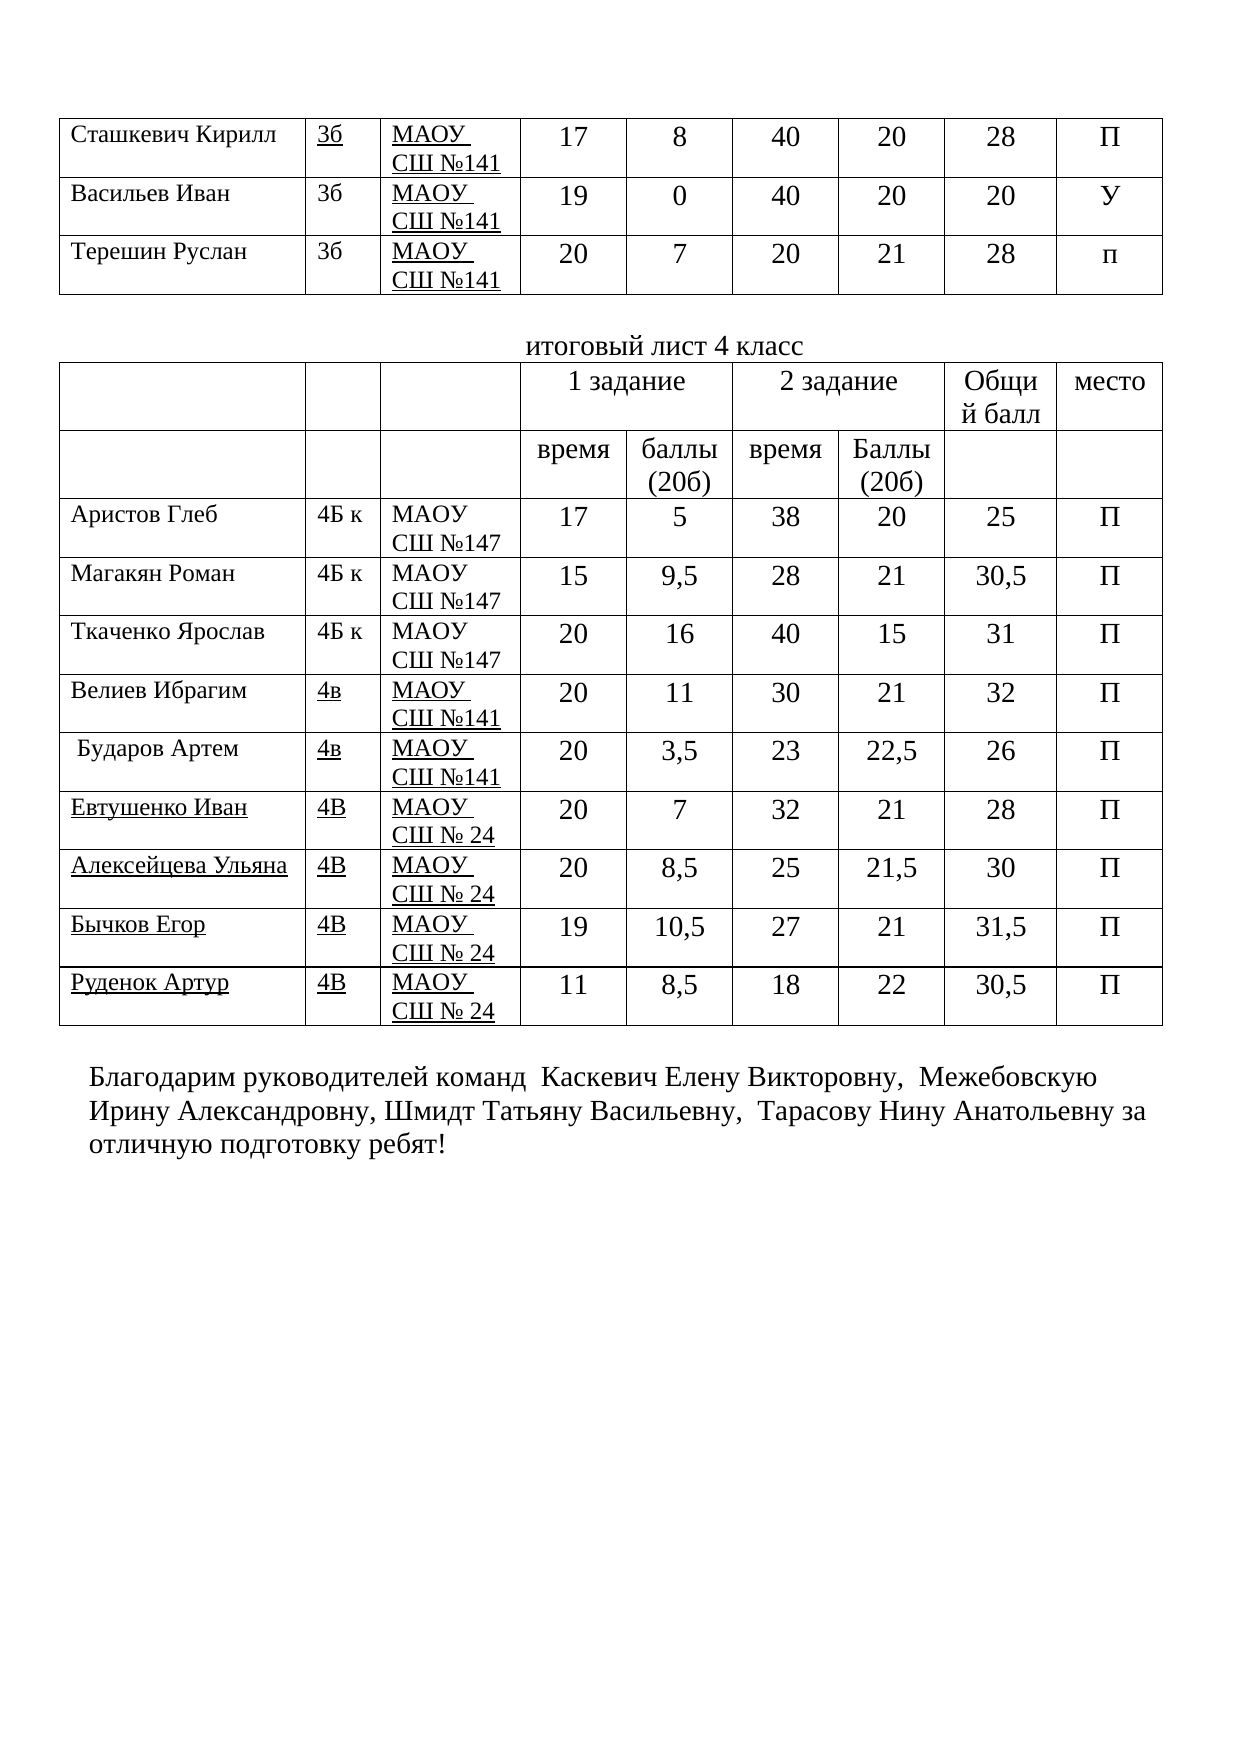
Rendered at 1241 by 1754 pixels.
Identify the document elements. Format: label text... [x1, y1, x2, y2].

table_cell 28 [945, 792, 1056, 849]
table_cell Евтушенко Иван [60, 792, 305, 849]
table_cell 20 [521, 675, 626, 732]
table_cell время [733, 431, 838, 498]
table_cell П [1057, 675, 1162, 732]
table_cell МАОУ СШ №141 [381, 675, 520, 732]
table_cell МАОУ СШ №141 [381, 236, 520, 294]
table_cell 11 [627, 675, 732, 732]
table_cell 40 [733, 178, 838, 235]
table_cell Ткаченко Ярослав [60, 616, 305, 674]
table_cell 7 [627, 236, 732, 294]
table_header место [1057, 363, 1162, 430]
table_cell 4Б к [306, 558, 380, 615]
table_cell 4В [306, 792, 380, 849]
table_cell 10,5 [627, 909, 732, 966]
table_cell 31 [945, 616, 1056, 674]
table_cell 3б [306, 119, 380, 177]
table_cell п [1057, 236, 1162, 294]
table_cell 17 [521, 499, 626, 557]
table_cell 4Б к [306, 616, 380, 674]
table_cell П [1057, 733, 1162, 791]
table_cell [1057, 431, 1162, 498]
table_cell МАОУ СШ №147 [381, 499, 520, 557]
table_cell 21 [839, 675, 944, 732]
table_cell Васильев Иван [60, 178, 305, 235]
table_cell 28 [945, 236, 1056, 294]
table_cell МАОУ СШ №141 [381, 119, 520, 177]
table_header 1 задание [521, 363, 732, 430]
table_cell 40 [733, 119, 838, 177]
table_cell 19 [521, 178, 626, 235]
table_cell Бычков Егор [60, 909, 305, 966]
table_cell 8,5 [627, 968, 732, 1025]
table_cell У [1057, 178, 1162, 235]
table_cell 5 [627, 499, 732, 557]
table_cell 20 [839, 119, 944, 177]
table_cell 3б [306, 236, 380, 294]
table_cell 20 [521, 733, 626, 791]
table_cell 20 [521, 850, 626, 908]
table_cell 4В [306, 909, 380, 966]
table_cell 4В [306, 850, 380, 908]
table_cell П [1057, 968, 1162, 1025]
table_cell 15 [521, 558, 626, 615]
table_header Общий балл [945, 363, 1056, 430]
table_cell П [1057, 499, 1162, 557]
table_cell 28 [945, 119, 1056, 177]
table_cell баллы (20б) [627, 431, 732, 498]
table_cell 19 [521, 909, 626, 966]
table_cell 20 [521, 236, 626, 294]
table_cell 0 [627, 178, 732, 235]
table_cell 21 [839, 558, 944, 615]
table_cell 8 [627, 119, 732, 177]
table_cell 27 [733, 909, 838, 966]
table_cell 40 [733, 616, 838, 674]
table_cell 9,5 [627, 558, 732, 615]
table_cell 20 [945, 178, 1056, 235]
table_cell П [1057, 909, 1162, 966]
table_cell 8,5 [627, 850, 732, 908]
table_cell Сташкевич Кирилл [60, 119, 305, 177]
table_cell 22 [839, 968, 944, 1025]
table_header [60, 363, 305, 430]
table_cell 25 [733, 850, 838, 908]
table_header [306, 363, 380, 430]
table_cell П [1057, 850, 1162, 908]
table_cell 3б [306, 178, 380, 235]
table_cell 31,5 [945, 909, 1056, 966]
table_cell [306, 431, 380, 498]
table_cell Алексейцева Ульяна [60, 850, 305, 908]
table_cell 15 [839, 616, 944, 674]
table_cell [60, 431, 305, 498]
table_cell 16 [627, 616, 732, 674]
table_cell [945, 431, 1056, 498]
table_cell П [1057, 119, 1162, 177]
table_cell 21 [839, 236, 944, 294]
table_header 2 задание [733, 363, 944, 430]
table_cell 30,5 [945, 968, 1056, 1025]
table_cell 30 [733, 675, 838, 732]
table_cell П [1057, 616, 1162, 674]
table_cell 21 [839, 909, 944, 966]
table_cell Баллы (20б) [839, 431, 944, 498]
table_cell 20 [839, 499, 944, 557]
table_cell 3,5 [627, 733, 732, 791]
table_cell Руденок Артур [60, 968, 305, 1025]
table_cell МАОУ СШ № 24 [381, 909, 520, 966]
table_cell Терешин Руслан [60, 236, 305, 294]
table_cell 7 [627, 792, 732, 849]
text итоговый лист 4 класс [177, 328, 1152, 362]
table_cell МАОУ СШ № 24 [381, 792, 520, 849]
table_cell МАОУ СШ № 24 [381, 968, 520, 1025]
table_cell Бударов Артем [60, 733, 305, 791]
table_cell МАОУ СШ №141 [381, 733, 520, 791]
table_cell 11 [521, 968, 626, 1025]
table_cell 20 [839, 178, 944, 235]
table_cell 23 [733, 733, 838, 791]
table_cell 30,5 [945, 558, 1056, 615]
table_cell 4Б к [306, 499, 380, 557]
table_cell время [521, 431, 626, 498]
table_cell 32 [733, 792, 838, 849]
table_cell П [1057, 558, 1162, 615]
table_cell 32 [945, 675, 1056, 732]
table_cell МАОУ СШ № 24 [381, 850, 520, 908]
table_cell 4в [306, 675, 380, 732]
table_cell МАОУ СШ №147 [381, 616, 520, 674]
table_cell 20 [521, 792, 626, 849]
table_cell П [1057, 792, 1162, 849]
table_cell 22,5 [839, 733, 944, 791]
table_cell 38 [733, 499, 838, 557]
table_cell МАОУ СШ №147 [381, 558, 520, 615]
text Благодарим руководителей команд Каскевич Елену Викторовну, Межебовскую Ирину Александровну, Шмидт Татьяну Васильевну, Тарасову Нину Анатольевну за отличную подготовку ребят! [88, 1059, 1152, 1160]
table_cell 30 [945, 850, 1056, 908]
table_cell МАОУ СШ №141 [381, 178, 520, 235]
table_cell Магакян Роман [60, 558, 305, 615]
table_cell 20 [733, 236, 838, 294]
table_cell Велиев Ибрагим [60, 675, 305, 732]
table_cell 28 [733, 558, 838, 615]
table_cell 25 [945, 499, 1056, 557]
table_cell 26 [945, 733, 1056, 791]
table_cell 4В [306, 968, 380, 1025]
table_cell [381, 431, 520, 498]
table_cell 17 [521, 119, 626, 177]
table_cell Аристов Глеб [60, 499, 305, 557]
table_header [381, 363, 520, 430]
table_cell 20 [521, 616, 626, 674]
table_cell 21 [839, 792, 944, 849]
table_cell 18 [733, 968, 838, 1025]
table_cell 21,5 [839, 850, 944, 908]
table_cell 4в [306, 733, 380, 791]
